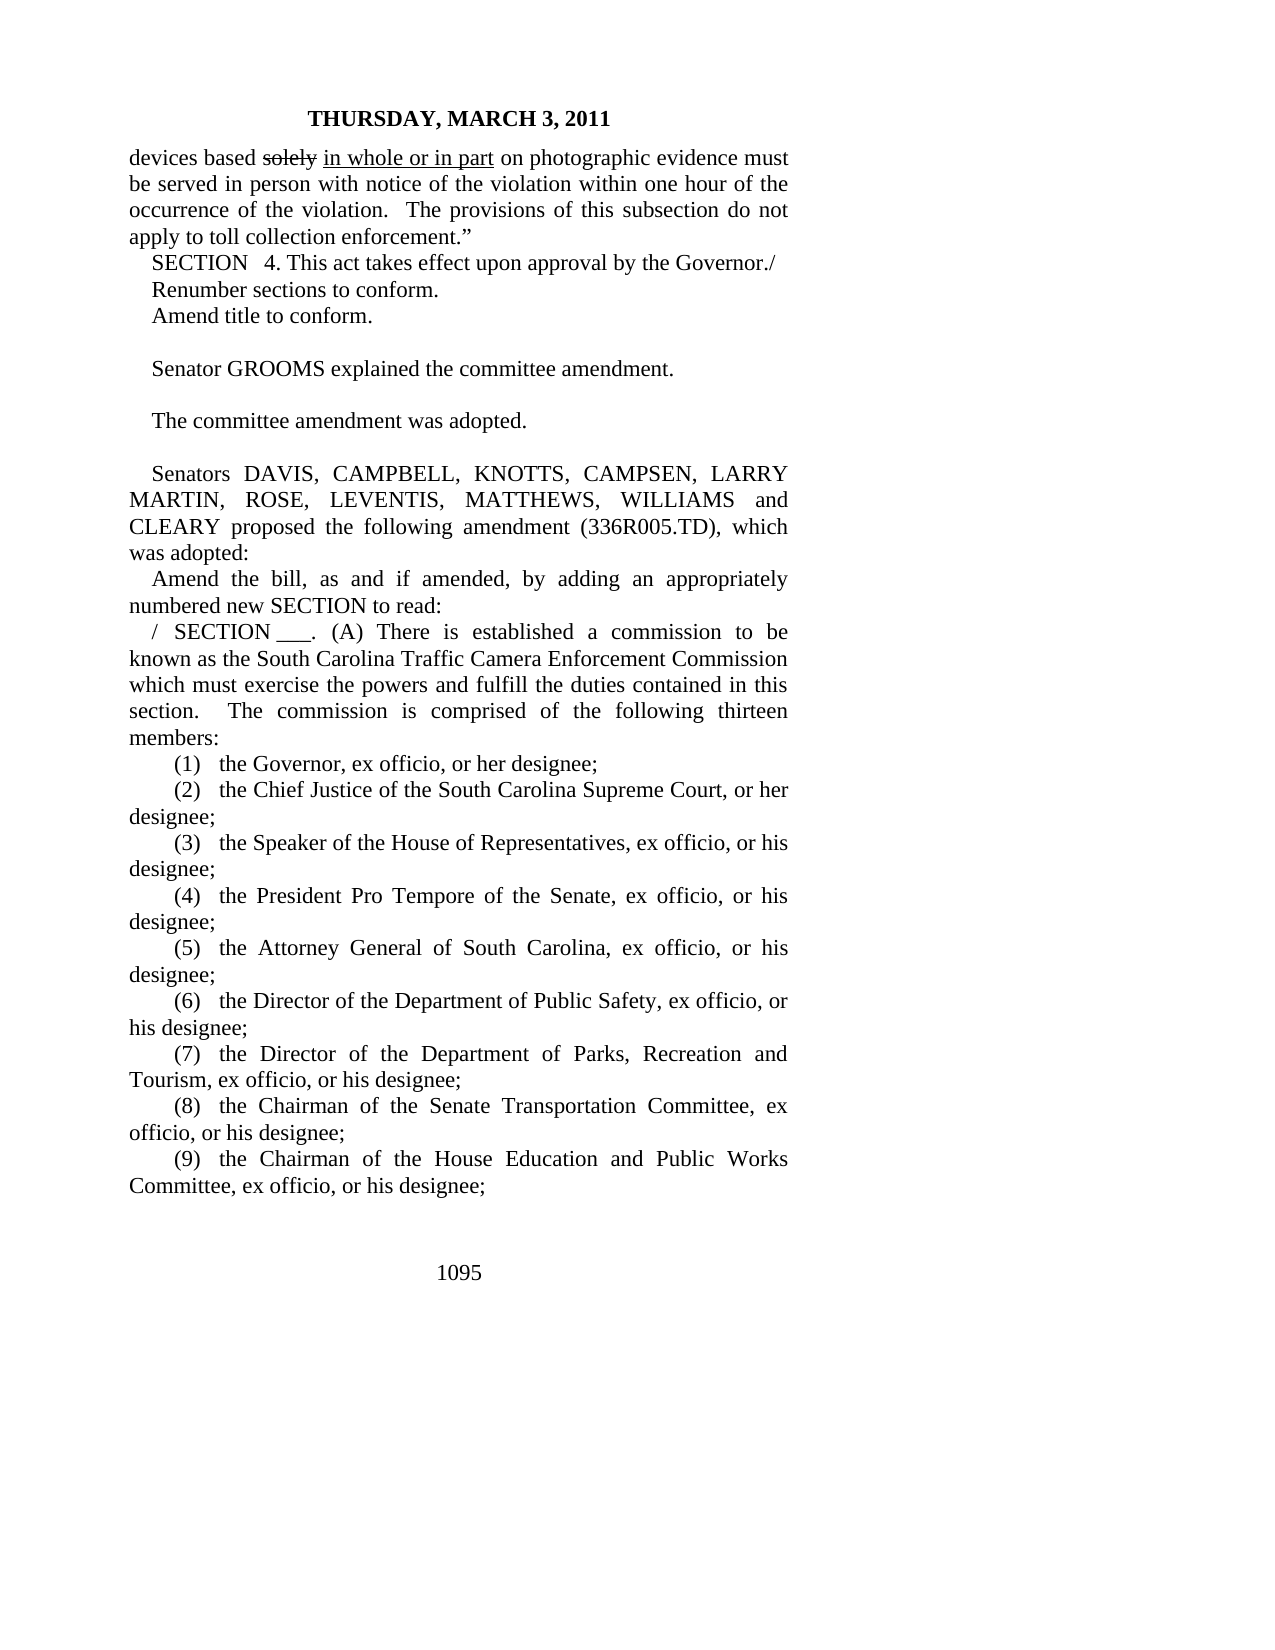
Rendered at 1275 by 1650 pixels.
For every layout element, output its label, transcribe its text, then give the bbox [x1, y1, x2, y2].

text (9) the Chairman of the House Education and Public Works Committee, ex officio, or his designee; [129, 1145, 789, 1198]
text Senator GROOMS explained the committee amendment. [129, 355, 789, 381]
text (3) the Speaker of the House of Representatives, ex officio, or his designee; [129, 829, 789, 882]
text (1) the Governor, ex officio, or her designee; [129, 750, 789, 776]
text Renumber sections to conform. [129, 276, 789, 302]
text SECTION 4. This act takes effect upon approval by the Governor./ [129, 249, 789, 276]
text (5) the Attorney General of South Carolina, ex officio, or his designee; [129, 934, 789, 987]
text (7) the Director of the Department of Parks, Recreation and Tourism, ex officio, or his designee; [129, 1040, 789, 1093]
text (8) the Chairman of the Senate Transportation Committee, ex officio, or his designee; [129, 1093, 789, 1145]
text (6) the Director of the Department of Public Safety, ex officio, or his designee; [129, 987, 789, 1040]
text Senators DAVIS, CAMPBELL, KNOTTS, CAMPSEN, LARRY MARTIN, ROSE, LEVENTIS, MATTHEWS, WILLIAMS and CLEARY proposed the following amendment (336R005.TD), which was adopted: [129, 460, 789, 566]
text The committee amendment was adopted. [129, 407, 789, 434]
text (2) the Chief Justice of the South Carolina Supreme Court, or her designee; [129, 776, 789, 829]
text Amend title to conform. [129, 302, 789, 328]
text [129, 144, 789, 249]
text Amend the bill, as and if amended, by adding an appropriately numbered new SECTION to read: [129, 566, 789, 618]
text (4) the President Pro Tempore of the Senate, ex officio, or his designee; [129, 882, 789, 934]
text / SECTION ___. (A) There is established a commission to be known as the South Carolina Traffic Camera Enforcement Commission which must exercise the powers and fulfill the duties contained in this section. The commission is comprised of the following thirteen members: [129, 618, 789, 750]
